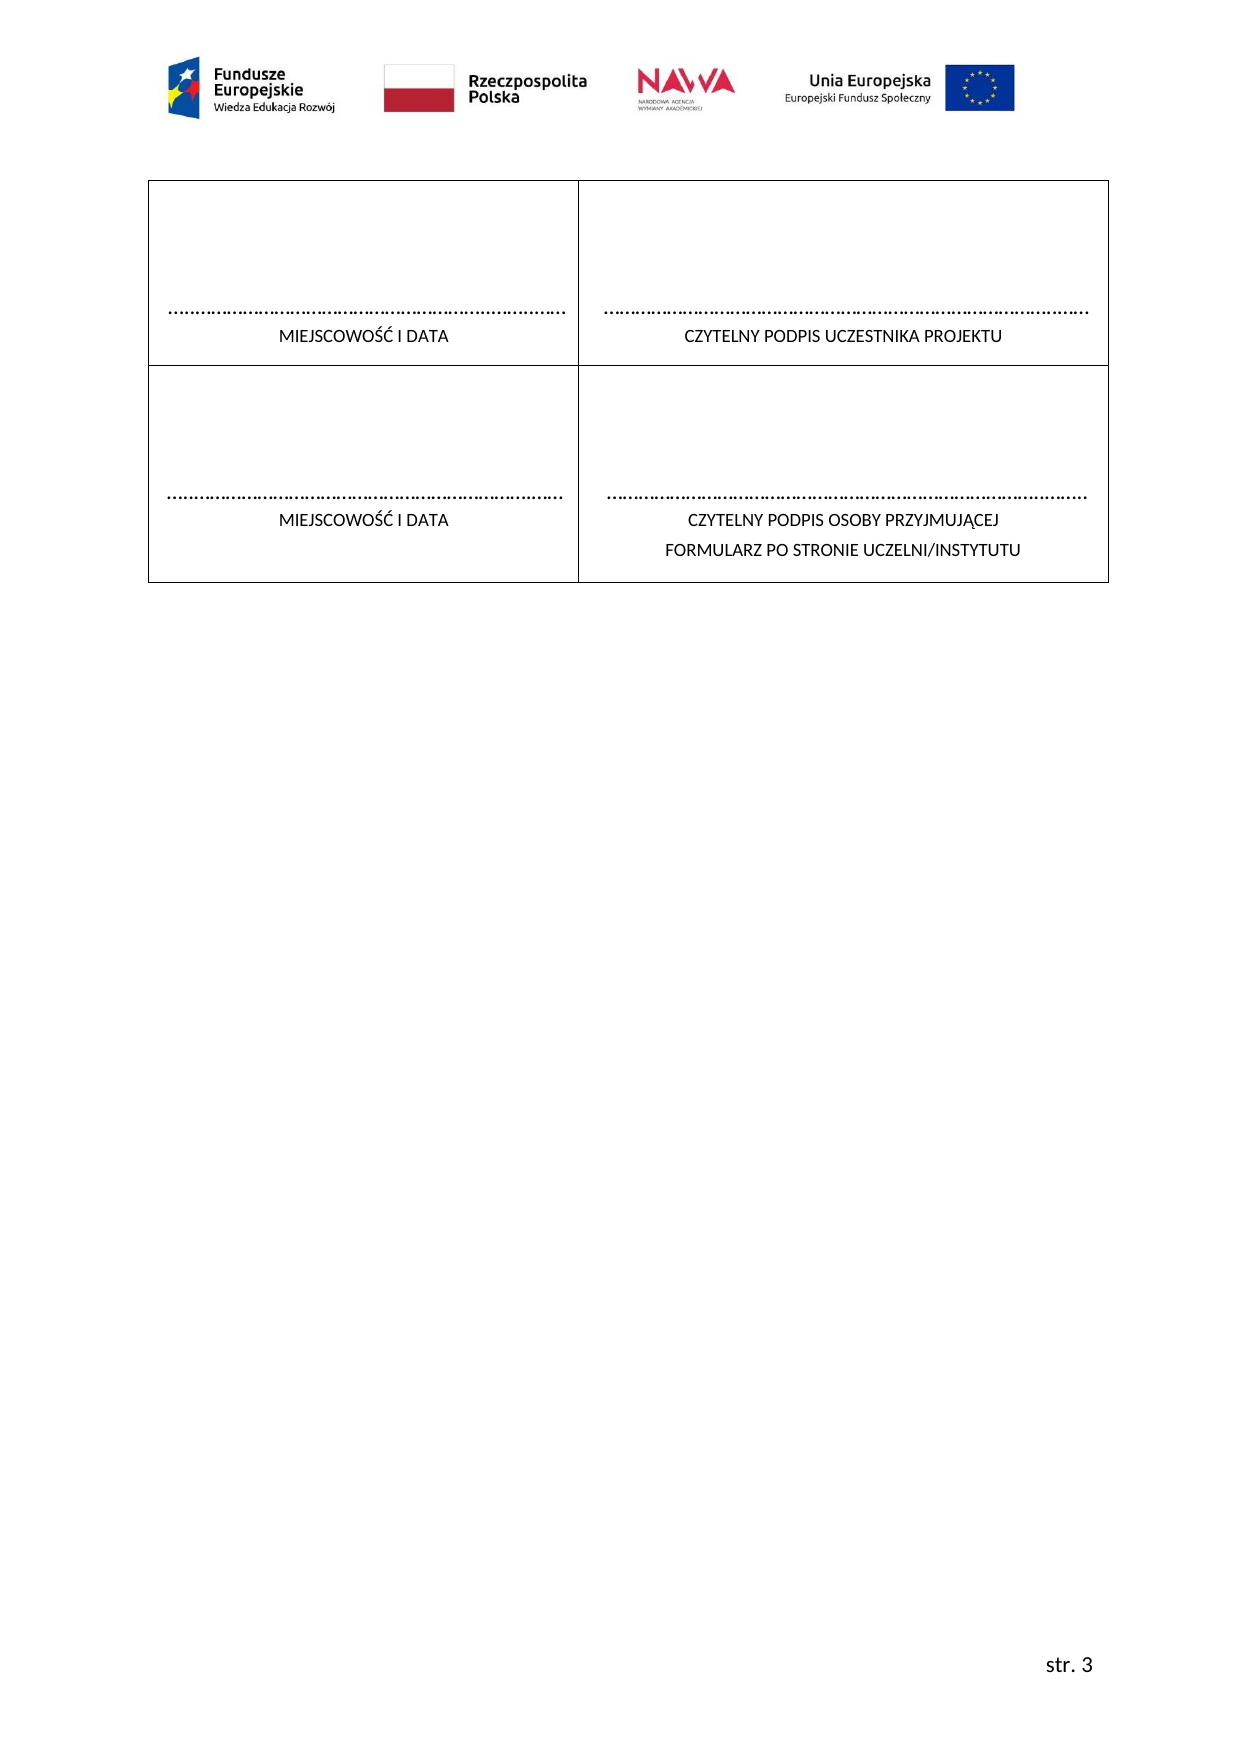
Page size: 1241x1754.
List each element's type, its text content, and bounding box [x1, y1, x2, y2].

table_cell …..……………………………………………………….…… MIEJSCOWOŚĆ I DATA [149, 366, 578, 582]
table_cell ………………………………………………………………………..…….. CZYTELNY PODPIS OSOBY PRZYJMUJĄCEJ FORMULARZ PO STRONIE UCZELNI/INSTYTUTU [579, 366, 1108, 582]
table_header …..………………………………………………..……..…… MIEJSCOWOŚĆ I DATA [149, 181, 578, 365]
picture [147, 29, 1033, 148]
table_header …………………………………………………………………………..…… CZYTELNY PODPIS UCZESTNIKA PROJEKTU [579, 181, 1108, 365]
